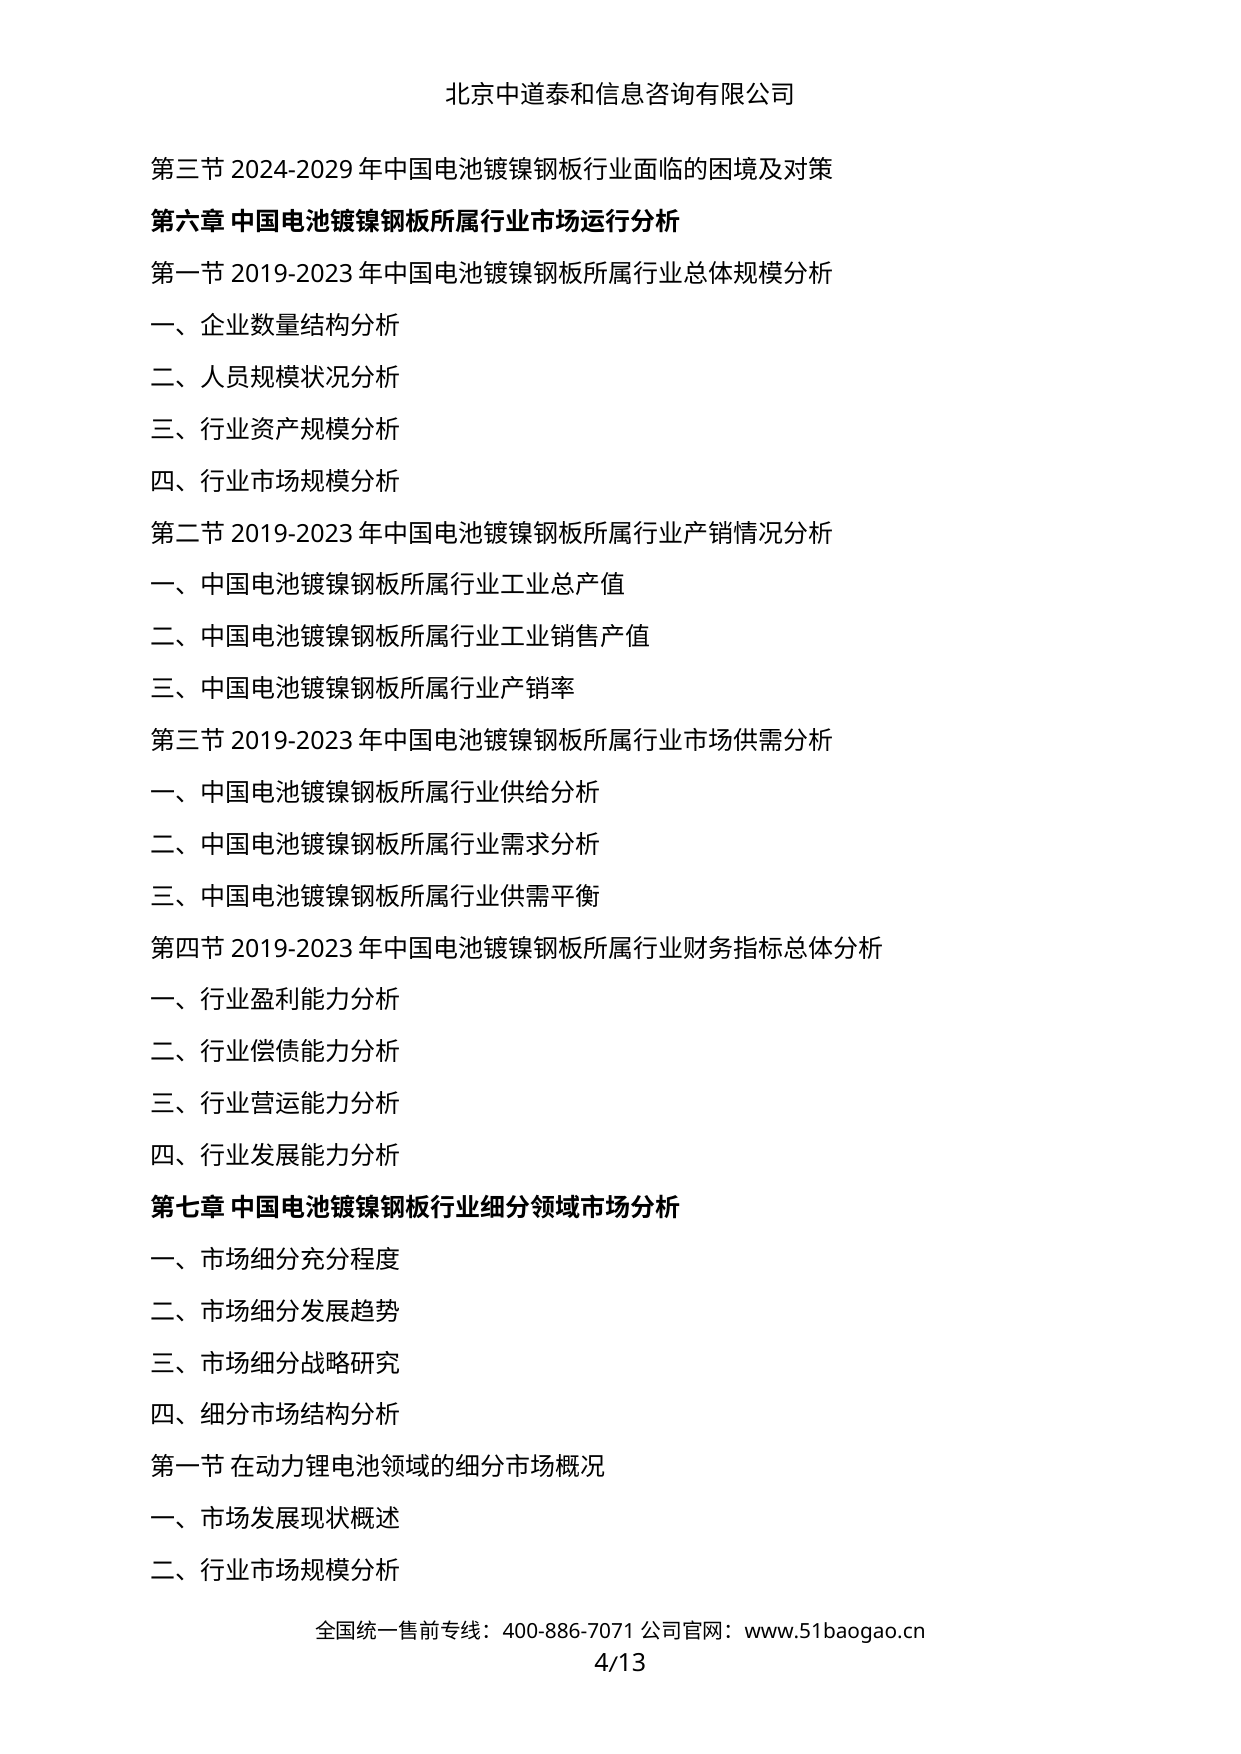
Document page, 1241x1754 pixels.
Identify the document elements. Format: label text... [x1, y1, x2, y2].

text 第一节 在动力锂电池领域的细分市场概况 [150, 1447, 1090, 1483]
text 一、市场细分充分程度 [150, 1239, 1090, 1276]
text 二、行业市场规模分析 [150, 1551, 1090, 1587]
text 第三节 2024-2029年中国电池镀镍钢板行业面临的困境及对策 [150, 150, 1090, 186]
text 一、中国电池镀镍钢板所属行业供给分析 [150, 772, 1090, 809]
text 一、企业数量结构分析 [150, 306, 1090, 342]
text 第六章 中国电池镀镍钢板所属行业市场运行分析 [150, 202, 1090, 238]
text 四、细分市场结构分析 [150, 1395, 1090, 1431]
text 四、行业发展能力分析 [150, 1136, 1090, 1172]
text 一、中国电池镀镍钢板所属行业工业总产值 [150, 565, 1090, 601]
text 第七章 中国电池镀镍钢板行业细分领域市场分析 [150, 1187, 1090, 1224]
text 一、行业盈利能力分析 [150, 980, 1090, 1016]
text 第二节 2019-2023年中国电池镀镍钢板所属行业产销情况分析 [150, 513, 1090, 549]
text 第四节 2019-2023年中国电池镀镍钢板所属行业财务指标总体分析 [150, 928, 1090, 964]
text 三、行业营运能力分析 [150, 1084, 1090, 1120]
text 二、中国电池镀镍钢板所属行业工业销售产值 [150, 617, 1090, 653]
text 三、行业资产规模分析 [150, 409, 1090, 446]
text 三、市场细分战略研究 [150, 1343, 1090, 1379]
text 第一节 2019-2023年中国电池镀镍钢板所属行业总体规模分析 [150, 254, 1090, 290]
text 二、人员规模状况分析 [150, 357, 1090, 394]
text 三、中国电池镀镍钢板所属行业供需平衡 [150, 876, 1090, 912]
text 二、行业偿债能力分析 [150, 1032, 1090, 1068]
text 三、中国电池镀镍钢板所属行业产销率 [150, 669, 1090, 705]
text 二、中国电池镀镍钢板所属行业需求分析 [150, 824, 1090, 861]
text 第三节 2019-2023年中国电池镀镍钢板所属行业市场供需分析 [150, 721, 1090, 757]
text 二、市场细分发展趋势 [150, 1291, 1090, 1327]
text 一、市场发展现状概述 [150, 1499, 1090, 1535]
text 四、行业市场规模分析 [150, 461, 1090, 497]
